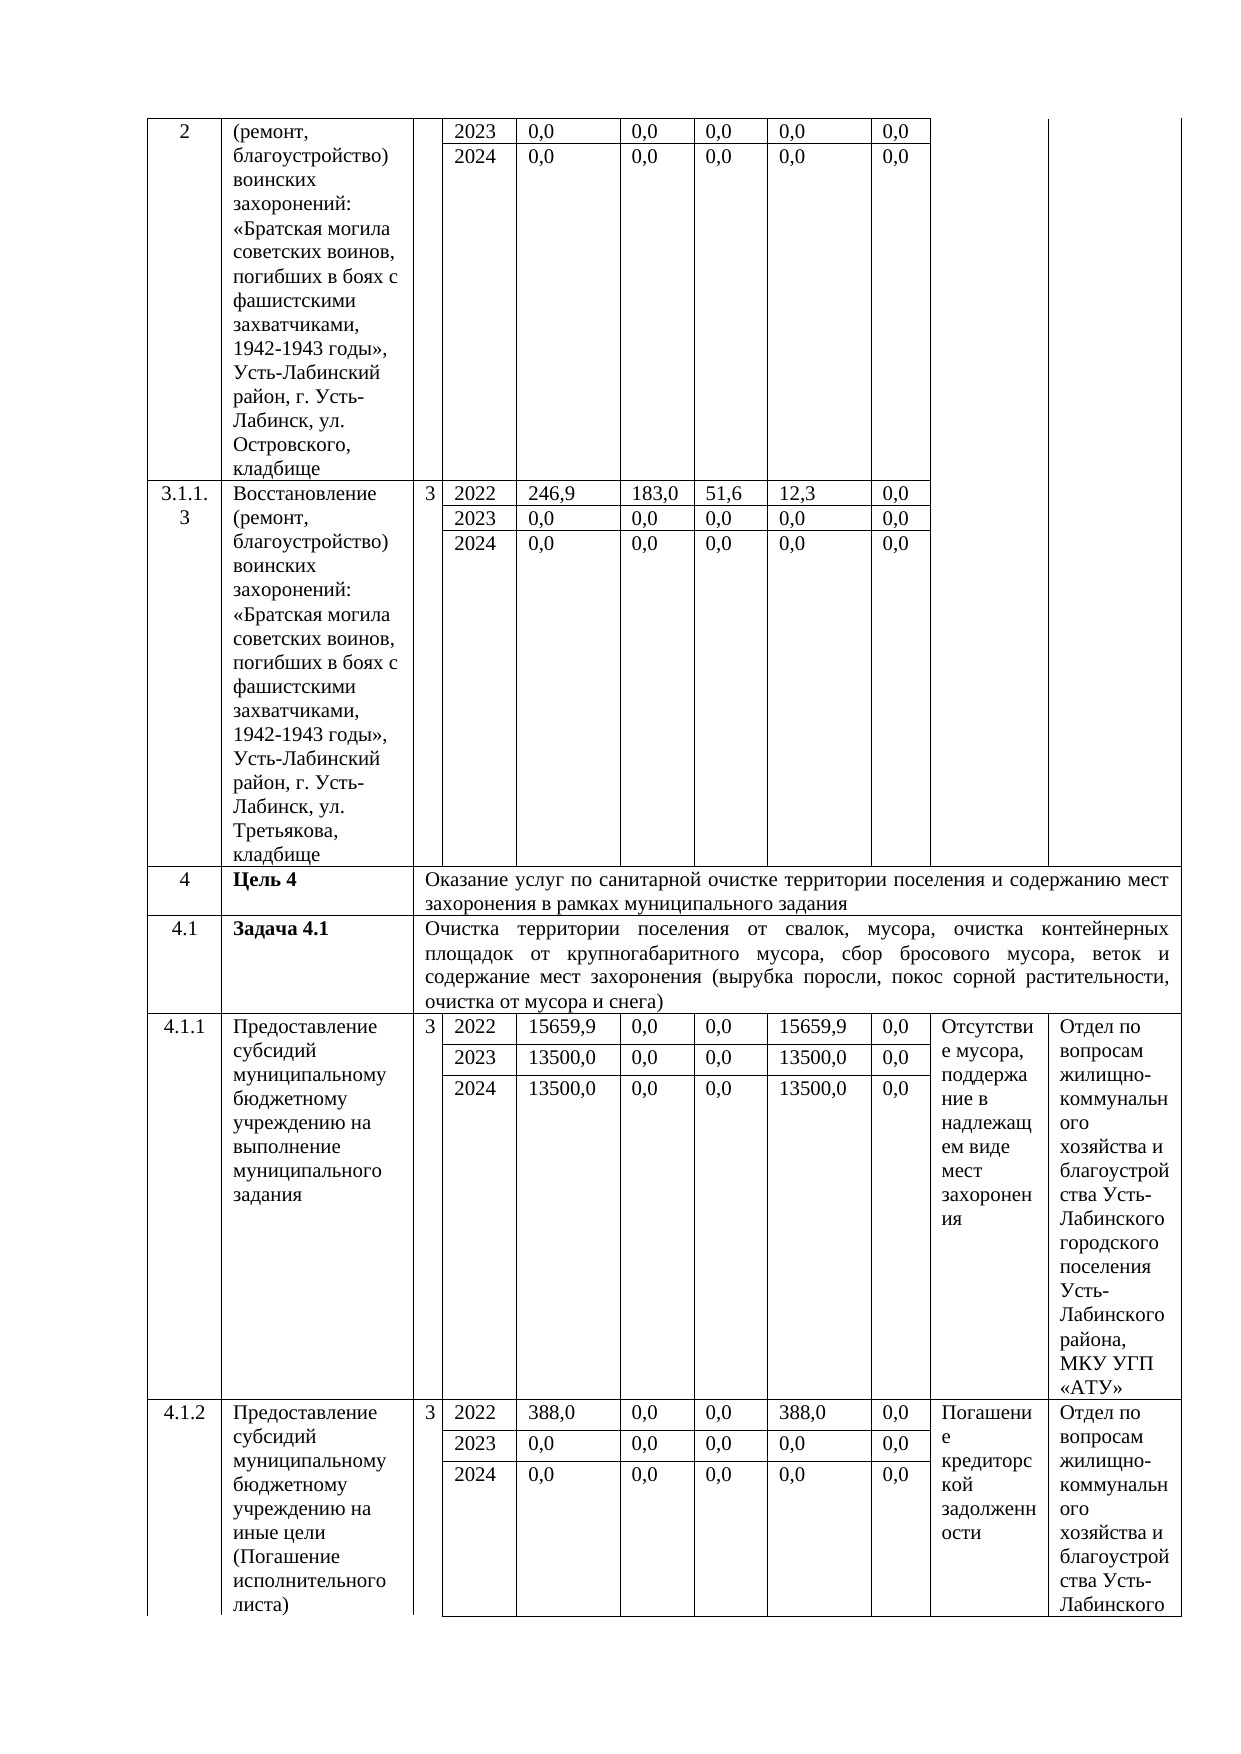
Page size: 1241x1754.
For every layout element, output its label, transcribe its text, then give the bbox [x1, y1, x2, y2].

table_cell 0,0 [621, 1462, 694, 1616]
table_cell 0,0 [621, 1400, 694, 1430]
table_cell 15659,9 [517, 1014, 620, 1044]
table_cell Отдел по вопросам жилищно-коммунального хозяйства и благоустройства Усть-Лабинского городского поселения Усть-Лабинского района, МКУ УГП «АТУ» [1049, 1400, 1181, 1616]
table_cell 0,0 [621, 119, 694, 143]
table_cell 0,0 [621, 1045, 694, 1075]
table_cell Задача 4.1 [222, 916, 413, 1013]
table_cell Отсутствие мусора, поддержание в надлежащем виде мест захоронения [931, 1014, 1048, 1399]
table_cell 13500,0 [768, 1045, 871, 1075]
table_cell 2022 [443, 1400, 516, 1430]
table_cell 0,0 [621, 1076, 694, 1399]
table_cell 2023 [443, 1431, 516, 1461]
table_cell 2023 [443, 506, 516, 530]
table_cell 0,0 [695, 119, 767, 143]
table_cell 0,0 [695, 144, 767, 480]
table_cell 0,0 [872, 1045, 930, 1075]
table_cell 0,0 [768, 506, 871, 530]
table_cell 0,0 [872, 144, 930, 480]
table_cell 0,0 [768, 119, 871, 143]
table_cell 0,0 [517, 1462, 620, 1616]
table_cell 4.1.2 [148, 1400, 222, 1616]
table_cell 0,0 [768, 1462, 871, 1616]
table_cell Оказание услуг по санитарной очистке территории поселения и содержанию мест захоронения в рамках муниципального задания [414, 867, 1181, 915]
table_cell Погашение кредиторской задолженности [931, 1400, 1048, 1616]
table_cell 0,0 [872, 506, 930, 530]
table_cell 4.1.1 [148, 1014, 221, 1399]
table_cell 13500,0 [768, 1076, 871, 1399]
table_cell 4 [148, 867, 221, 915]
table_cell 0,0 [695, 1014, 767, 1044]
table_cell Предоставление субсидий муниципальному бюджетному учреждению на иные цели (Погашение исполнительного листа) [222, 1400, 413, 1616]
table_cell 0,0 [872, 1431, 930, 1461]
table_cell 13500,0 [517, 1045, 620, 1075]
table_cell 3 [414, 1014, 442, 1399]
table_cell 0,0 [695, 506, 767, 530]
table_cell 0,0 [872, 119, 930, 143]
table_cell 183,0 [621, 481, 694, 505]
table_cell 3 [414, 481, 442, 866]
table_cell 3 [414, 1400, 442, 1616]
table_cell 0,0 [872, 531, 930, 866]
table_cell 0,0 [517, 506, 620, 530]
table_cell 2024 [443, 144, 516, 480]
table_cell 0,0 [872, 1400, 930, 1430]
table_cell 0,0 [695, 1400, 767, 1430]
table_cell 388,0 [517, 1400, 620, 1430]
table_cell 0,0 [695, 531, 767, 866]
table_cell 0,0 [872, 481, 930, 505]
table_cell 2024 [443, 531, 516, 866]
table_cell 3 [414, 119, 442, 480]
table_cell 0,0 [621, 1431, 694, 1461]
table_cell 12,3 [768, 481, 871, 505]
table_cell 2024 [443, 1462, 516, 1616]
table_cell Цель 4 [222, 867, 413, 915]
table_cell 0,0 [517, 144, 620, 480]
table_cell 0,0 [695, 1076, 767, 1399]
table_cell 0,0 [517, 119, 620, 143]
table_cell Восстановление (ремонт, благоустройство) воинских захоронений: «Братская могила советских воинов, погибших в боях с фашистскими захватчиками, 1942-1943 годы», Усть-Лабинский район, г. Усть-Лабинск, ул. Третьякова, кладбище [222, 481, 413, 866]
table_cell 0,0 [621, 144, 694, 480]
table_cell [222, 119, 413, 480]
table_cell 388,0 [768, 1400, 871, 1430]
table_cell Очистка территории поселения от свалок, мусора, очистка контейнерных площадок от крупногабаритного мусора, сбор бросового мусора, веток и содержание мест захоронения (вырубка поросли, покос сорной растительности, очистка от мусора и снега) [414, 916, 1181, 1013]
table_cell 0,0 [621, 531, 694, 866]
table_cell 2022 [443, 1014, 516, 1044]
table_cell 15659,9 [768, 1014, 871, 1044]
table_cell 0,0 [695, 1431, 767, 1461]
table_cell 0,0 [517, 531, 620, 866]
table_cell 0,0 [768, 1431, 871, 1461]
table_cell 51,6 [695, 481, 767, 505]
table_cell 0,0 [768, 531, 871, 866]
table_cell 0,0 [517, 1431, 620, 1461]
table_cell 0,0 [621, 506, 694, 530]
table_cell Отдел по вопросам жилищно-коммунального хозяйства и благоустройства Усть-Лабинского городского поселения Усть-Лабинского района, МКУ УГП «АТУ» [1049, 1014, 1181, 1399]
table_cell 0,0 [621, 1014, 694, 1044]
table_cell 2023 [443, 1045, 516, 1075]
table_cell 0,0 [768, 144, 871, 480]
table_cell Предоставление субсидий муниципальному бюджетному учреждению на выполнение муниципального задания [222, 1014, 413, 1399]
table_cell 2023 [443, 119, 516, 143]
table_cell 0,0 [695, 1462, 767, 1616]
table_cell 3.1.1.2 [148, 119, 221, 480]
table_cell 4.1 [148, 916, 221, 1013]
table_cell 0,0 [872, 1014, 930, 1044]
table_cell 0,0 [695, 1045, 767, 1075]
table_cell 2022 [443, 481, 516, 505]
table_cell 246,9 [517, 481, 620, 505]
table_cell 0,0 [872, 1462, 930, 1616]
table_cell 0,0 [872, 1076, 930, 1399]
table_cell 2024 [443, 1076, 516, 1399]
table_cell 3.1.1.3 [148, 481, 221, 866]
table_cell 13500,0 [517, 1076, 620, 1399]
